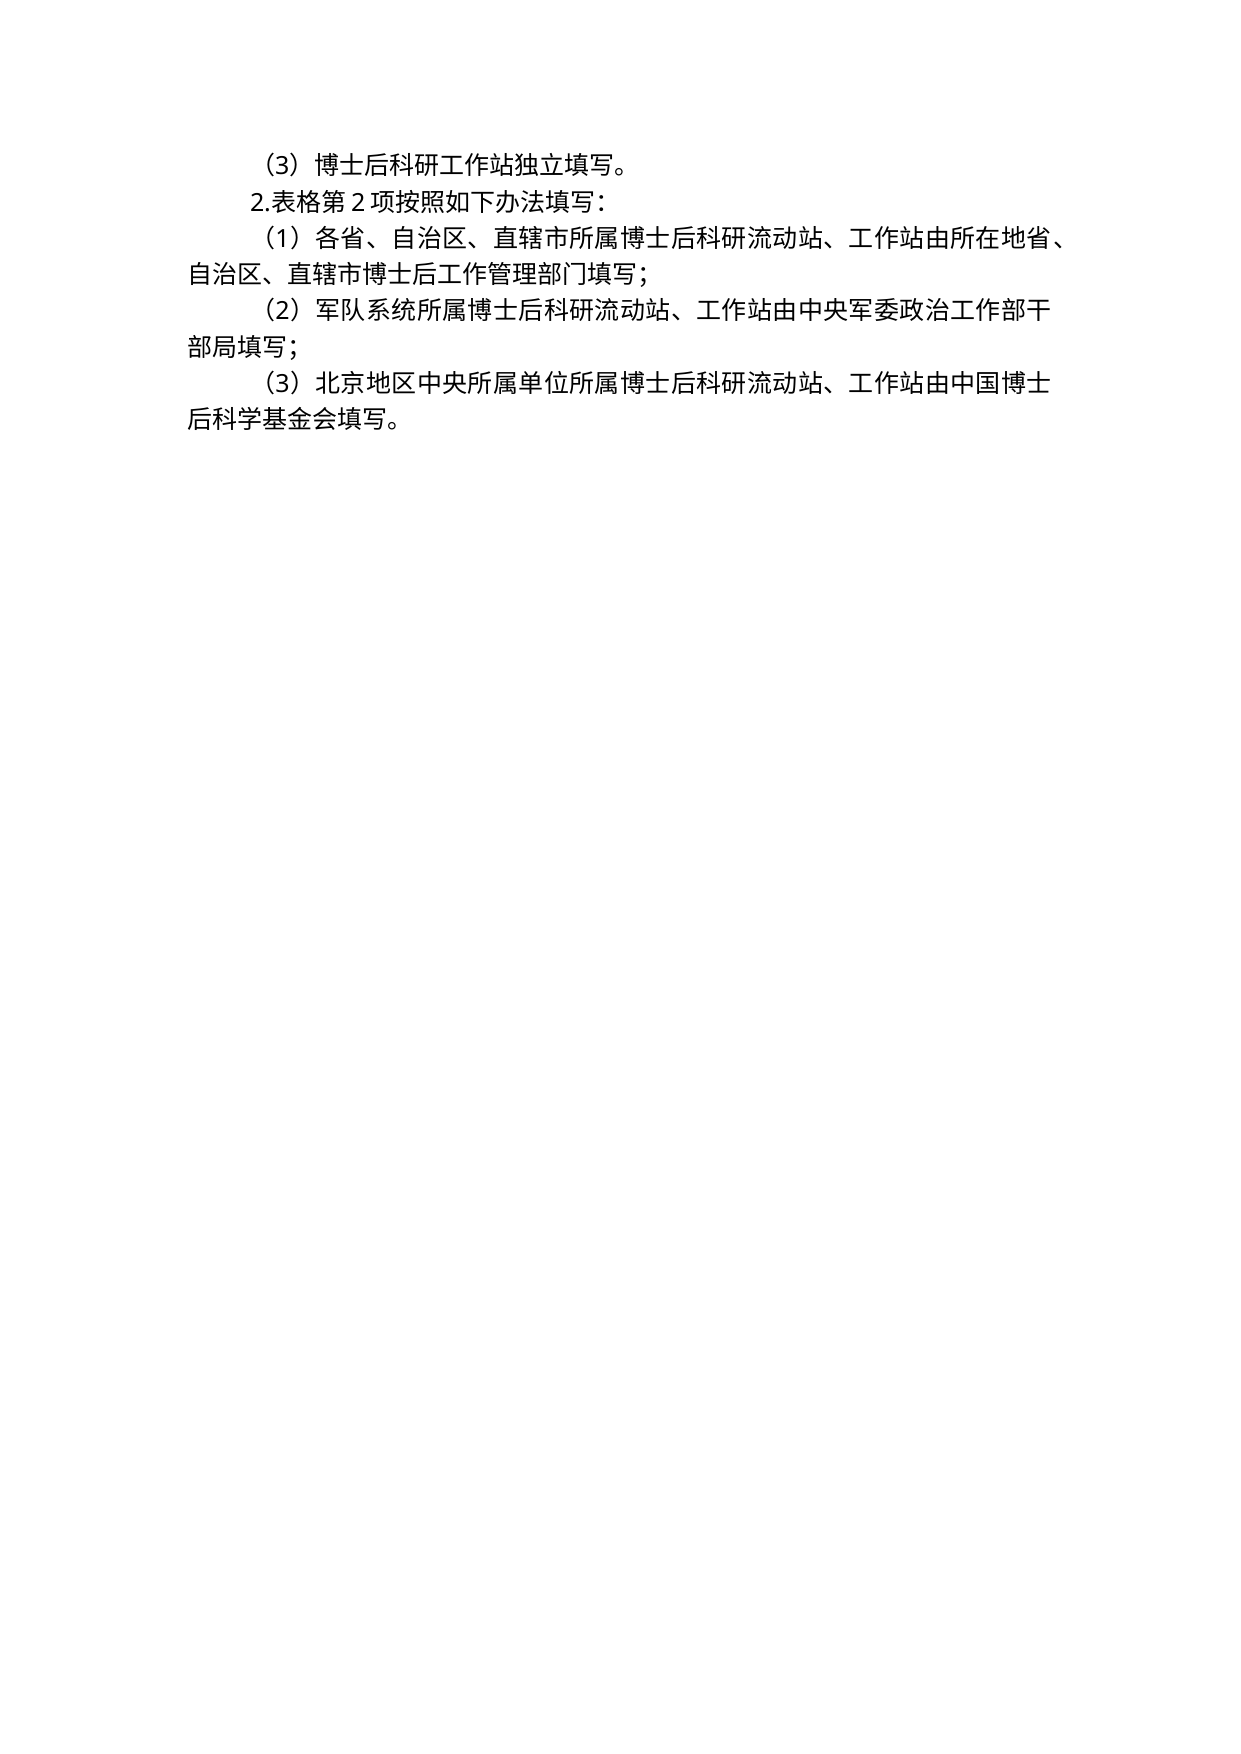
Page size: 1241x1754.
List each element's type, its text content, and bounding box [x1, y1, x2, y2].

text （1）各省、自治区、直辖市所属博士后科研流动站、工作站由所在地省、自治区、直辖市博士后工作管理部门填写； [187, 218, 1053, 291]
text （2）军队系统所属博士后科研流动站、工作站由中央军委政治工作部干部局填写； [187, 291, 1053, 363]
text （3）博士后科研工作站独立填写。 [187, 146, 1053, 182]
text 2.表格第2项按照如下办法填写： [187, 182, 1053, 218]
text （3）北京地区中央所属单位所属博士后科研流动站、工作站由中国博士后科学基金会填写。 [187, 363, 1053, 436]
